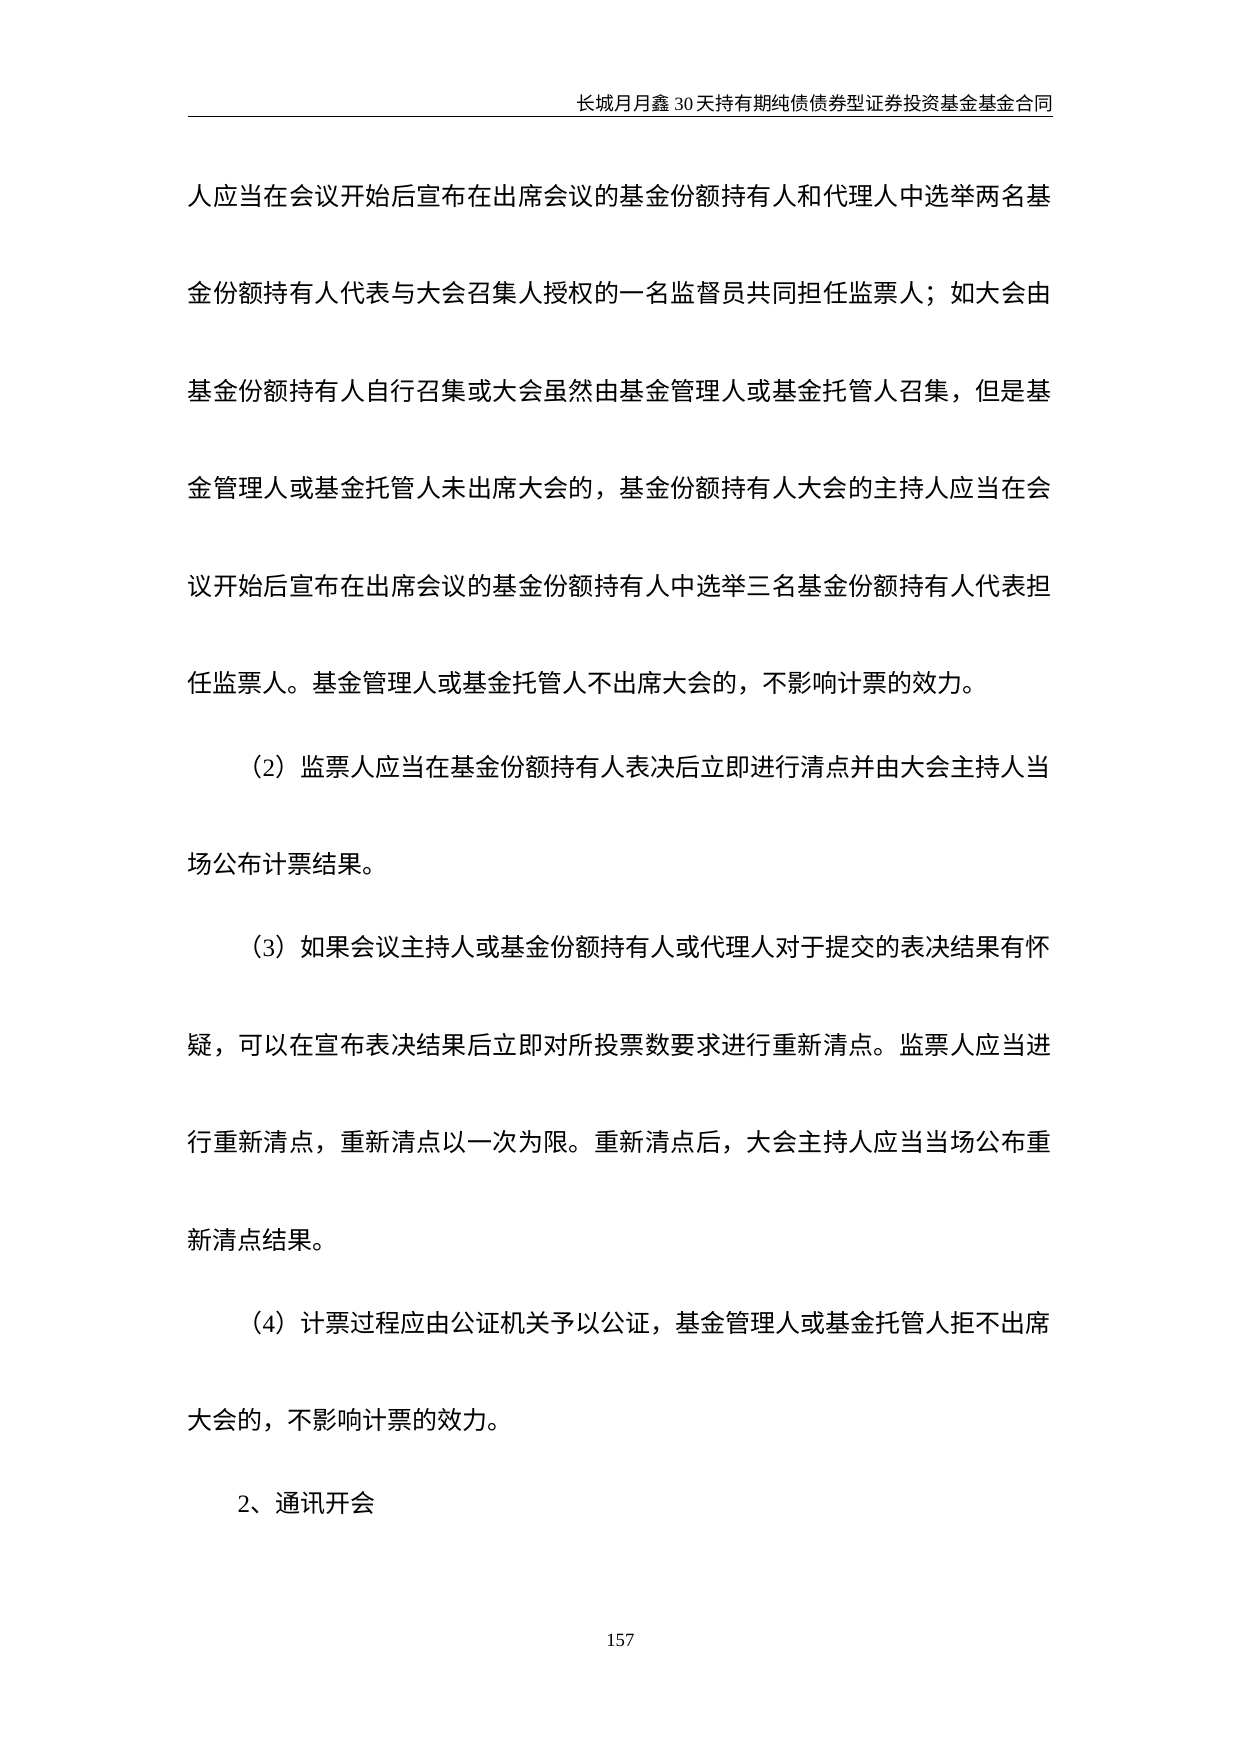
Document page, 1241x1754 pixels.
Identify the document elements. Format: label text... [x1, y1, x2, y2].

text 2、通讯开会 [187, 1469, 1053, 1534]
text （2）监票人应当在基金份额持有人表决后立即进行清点并由大会主持人当场公布计票结果。 [187, 733, 1053, 895]
text （3）如果会议主持人或基金份额持有人或代理人对于提交的表决结果有怀疑，可以在宣布表决结果后立即对所投票数要求进行重新清点。监票人应当进行重新清点，重新清点以一次为限。重新清点后，大会主持人应当当场公布重新清点结果。 [187, 913, 1053, 1271]
text （4）计票过程应由公证机关予以公证，基金管理人或基金托管人拒不出席大会的，不影响计票的效力。 [187, 1289, 1053, 1451]
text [187, 162, 1053, 714]
